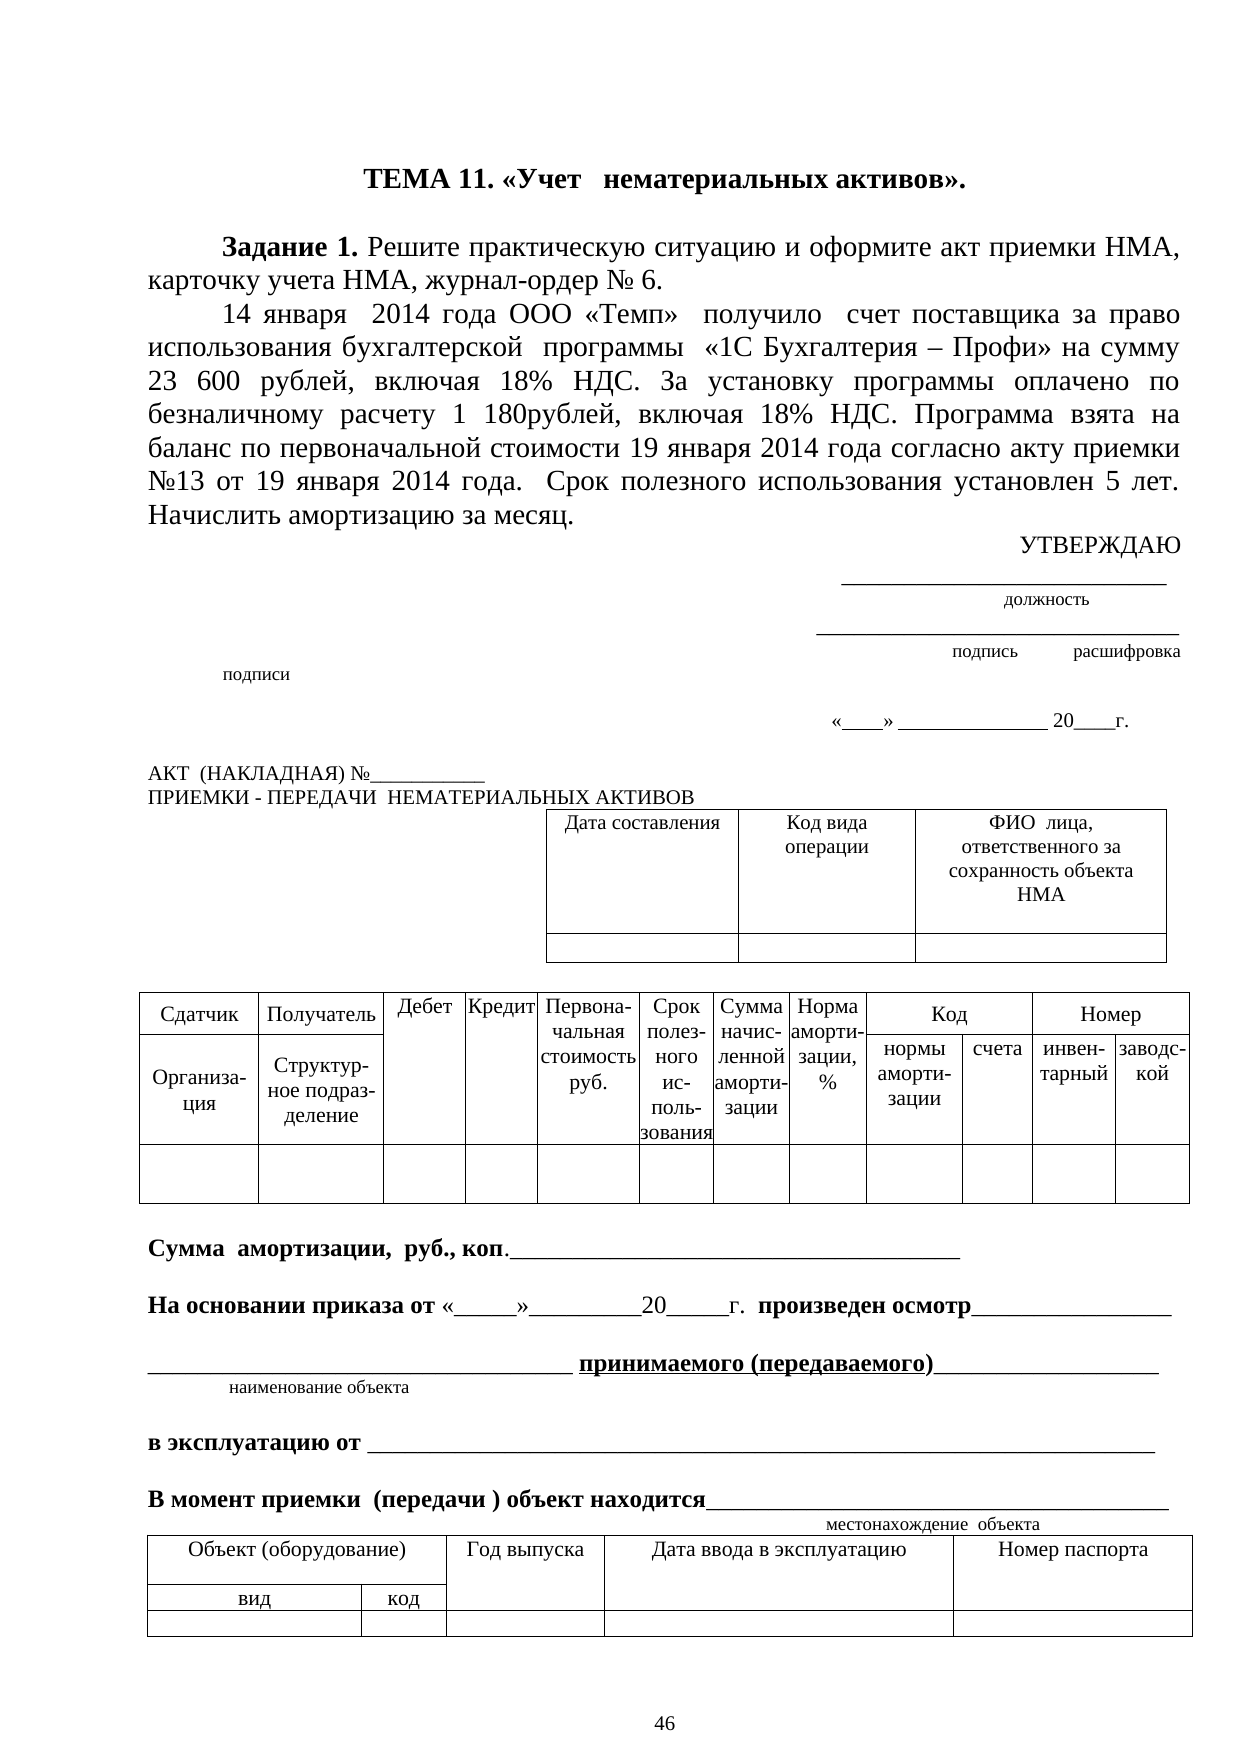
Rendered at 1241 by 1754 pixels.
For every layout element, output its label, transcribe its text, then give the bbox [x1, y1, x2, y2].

text Задание 1. Решите практическую ситуацию и оформите акт приемки НМА, карточку учета НМА, журнал-ордер № 6. [148, 229, 1181, 296]
text __________________________ [148, 559, 1181, 588]
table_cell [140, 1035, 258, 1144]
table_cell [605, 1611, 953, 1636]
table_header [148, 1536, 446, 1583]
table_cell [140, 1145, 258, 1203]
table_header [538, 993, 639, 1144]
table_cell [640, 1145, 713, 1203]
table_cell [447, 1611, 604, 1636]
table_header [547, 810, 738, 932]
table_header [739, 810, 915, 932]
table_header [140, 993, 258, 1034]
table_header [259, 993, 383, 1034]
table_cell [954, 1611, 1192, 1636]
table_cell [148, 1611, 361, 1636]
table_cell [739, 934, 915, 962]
text наименование объекта [148, 1376, 1181, 1398]
text УТВЕРЖДАЮ [148, 531, 1181, 559]
text 14 января 2014 года ООО «Темп» получило счет поставщика за право использования бухгалтерской программы «1С Бухгалтерия – Профи» на сумму 23 600 рублей, включая 18% НДС. За установку программы оплачено по безналичному расчету 1 180рублей, включая 18% НДС. Программа взята на баланс по первоначальной стоимости 19 января 2014 года согласно акту приемки №13 от 19 января 2014 года. Срок полезного использования установлен 5 лет. Начислить амортизацию за месяц. [148, 296, 1181, 531]
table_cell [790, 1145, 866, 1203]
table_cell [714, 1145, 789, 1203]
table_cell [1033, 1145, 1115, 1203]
text местонахождение объекта [148, 1513, 1181, 1534]
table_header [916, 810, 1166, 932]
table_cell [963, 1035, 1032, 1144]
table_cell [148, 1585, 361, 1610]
text в эксплуатацию от _______________________________________________________________ [148, 1427, 1181, 1455]
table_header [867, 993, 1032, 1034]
text __________________________________ принимаемого (передаваемого)__________________ [148, 1348, 1181, 1376]
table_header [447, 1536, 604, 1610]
text ТЕМА 11. «Учет нематериальных активов». [148, 162, 1181, 195]
text должность [148, 588, 1181, 609]
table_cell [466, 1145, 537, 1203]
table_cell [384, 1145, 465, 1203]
text На основании приказа от «_____»_________20_____г. произведен осмотр________________ [148, 1290, 1181, 1319]
text АКТ (НАКЛАДНАЯ) №___________ [148, 761, 1181, 785]
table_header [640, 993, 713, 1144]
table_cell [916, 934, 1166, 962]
text Сумма амортизации, руб., коп.____________________________________ [148, 1233, 1181, 1261]
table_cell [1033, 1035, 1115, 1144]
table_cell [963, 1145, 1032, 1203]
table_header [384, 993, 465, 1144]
text ПРИЕМКИ - ПЕРЕДАЧИ НЕМАТЕРИАЛЬНЫХ АКТИВОВ [148, 785, 1181, 809]
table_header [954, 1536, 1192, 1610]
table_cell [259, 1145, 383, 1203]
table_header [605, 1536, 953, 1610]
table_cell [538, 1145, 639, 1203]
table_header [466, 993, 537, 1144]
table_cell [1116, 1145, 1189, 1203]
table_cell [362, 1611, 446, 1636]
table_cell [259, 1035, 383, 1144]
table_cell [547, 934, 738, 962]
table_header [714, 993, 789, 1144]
text _____________________________ подпись расшифровка подписи [148, 609, 1181, 684]
text « » 20____г. [148, 708, 1181, 732]
text В момент приемки (передачи ) объект находится_____________________________________ [148, 1484, 1181, 1513]
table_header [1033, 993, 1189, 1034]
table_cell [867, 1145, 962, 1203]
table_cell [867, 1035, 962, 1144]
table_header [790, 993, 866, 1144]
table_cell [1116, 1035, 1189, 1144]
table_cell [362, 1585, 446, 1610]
